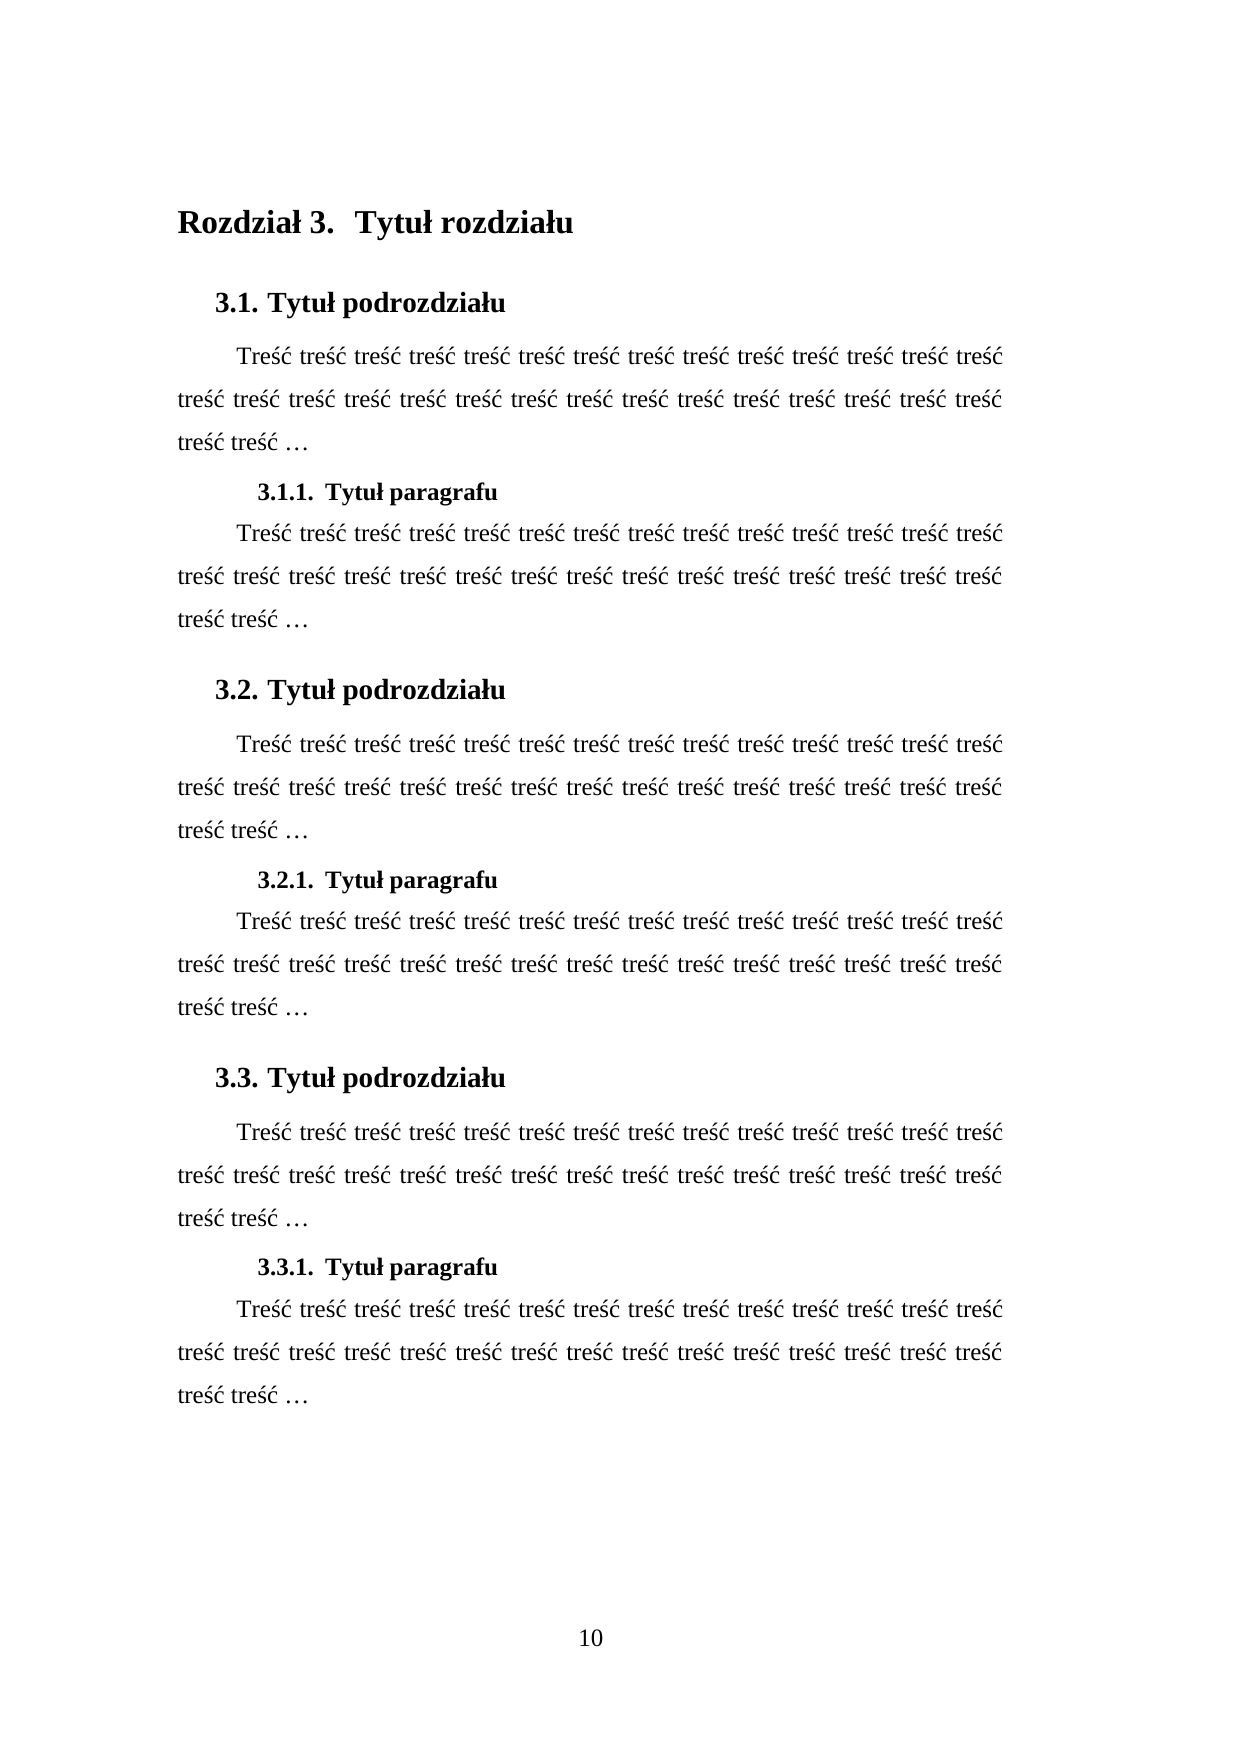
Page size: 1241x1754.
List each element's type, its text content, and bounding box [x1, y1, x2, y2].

text Tytuł podrozdziału [215, 285, 1004, 318]
text Tytuł paragrafu [257, 865, 1004, 893]
text Tytuł paragrafu [257, 477, 1004, 506]
text Tytuł podrozdziału [215, 672, 1004, 706]
list Tytuł rozdziału [177, 202, 1004, 241]
text Tytuł podrozdziału [215, 1060, 1004, 1094]
text Tytuł paragrafu [257, 1252, 1004, 1281]
